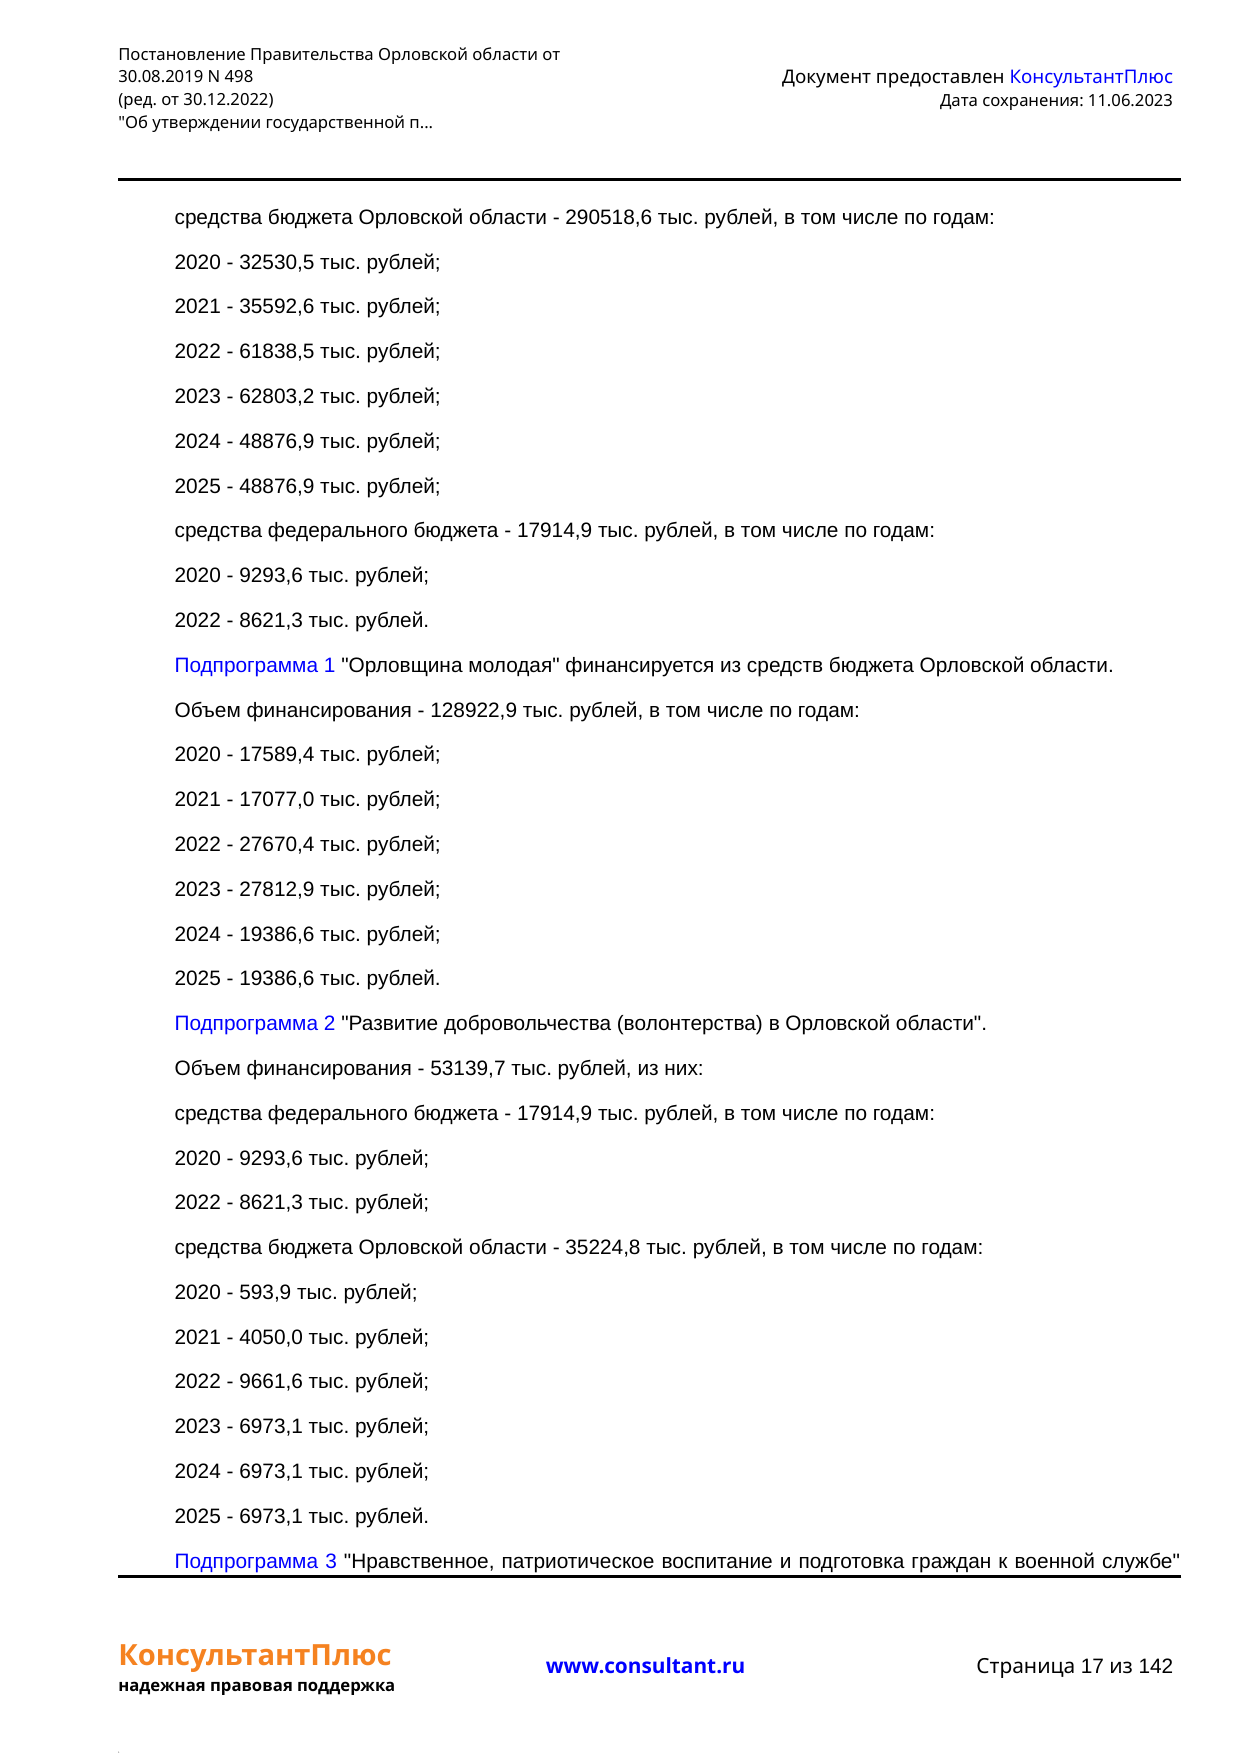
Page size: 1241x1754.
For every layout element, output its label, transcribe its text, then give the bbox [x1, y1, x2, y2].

text 2022 - 9661,6 тыс. рублей; [118, 1369, 1181, 1393]
text 2023 - 27812,9 тыс. рублей; [118, 877, 1181, 901]
text 2025 - 19386,6 тыс. рублей. [118, 966, 1181, 990]
text 2021 - 35592,6 тыс. рублей; [118, 294, 1181, 318]
text 2020 - 17589,4 тыс. рублей; [118, 742, 1181, 766]
text 2024 - 19386,6 тыс. рублей; [118, 921, 1181, 945]
text средства федерального бюджета - 17914,9 тыс. рублей, в том числе по годам: [118, 518, 1181, 542]
text 2023 - 6973,1 тыс. рублей; [118, 1414, 1181, 1438]
text 2022 - 8621,3 тыс. рублей. [118, 608, 1181, 632]
text 2024 - 48876,9 тыс. рублей; [118, 429, 1181, 453]
text Подпрограмма 1 "Орловщина молодая" финансируется из средств бюджета Орловской области. [118, 653, 1181, 677]
text средства бюджета Орловской области - 35224,8 тыс. рублей, в том числе по годам: [118, 1235, 1181, 1259]
text 2021 - 17077,0 тыс. рублей; [118, 787, 1181, 811]
text 2022 - 27670,4 тыс. рублей; [118, 832, 1181, 856]
text 2025 - 48876,9 тыс. рублей; [118, 473, 1181, 497]
text 2020 - 593,9 тыс. рублей; [118, 1280, 1181, 1304]
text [118, 1548, 1181, 1572]
text Подпрограмма 2 "Развитие добровольчества (волонтерства) в Орловской области". [118, 1011, 1181, 1035]
text средства федерального бюджета - 17914,9 тыс. рублей, в том числе по годам: [118, 1101, 1181, 1124]
text Объем финансирования - 128922,9 тыс. рублей, в том числе по годам: [118, 697, 1181, 721]
text 2022 - 8621,3 тыс. рублей; [118, 1190, 1181, 1214]
text 2020 - 9293,6 тыс. рублей; [118, 563, 1181, 587]
text 2023 - 62803,2 тыс. рублей; [118, 384, 1181, 408]
text 2020 - 32530,5 тыс. рублей; [118, 249, 1181, 273]
text 2021 - 4050,0 тыс. рублей; [118, 1324, 1181, 1348]
text 2025 - 6973,1 тыс. рублей. [118, 1504, 1181, 1528]
text 2024 - 6973,1 тыс. рублей; [118, 1459, 1181, 1483]
text средства бюджета Орловской области - 290518,6 тыс. рублей, в том числе по годам: [118, 205, 1181, 229]
text 2022 - 61838,5 тыс. рублей; [118, 339, 1181, 363]
text 2020 - 9293,6 тыс. рублей; [118, 1145, 1181, 1169]
text Объем финансирования - 53139,7 тыс. рублей, из них: [118, 1056, 1181, 1080]
